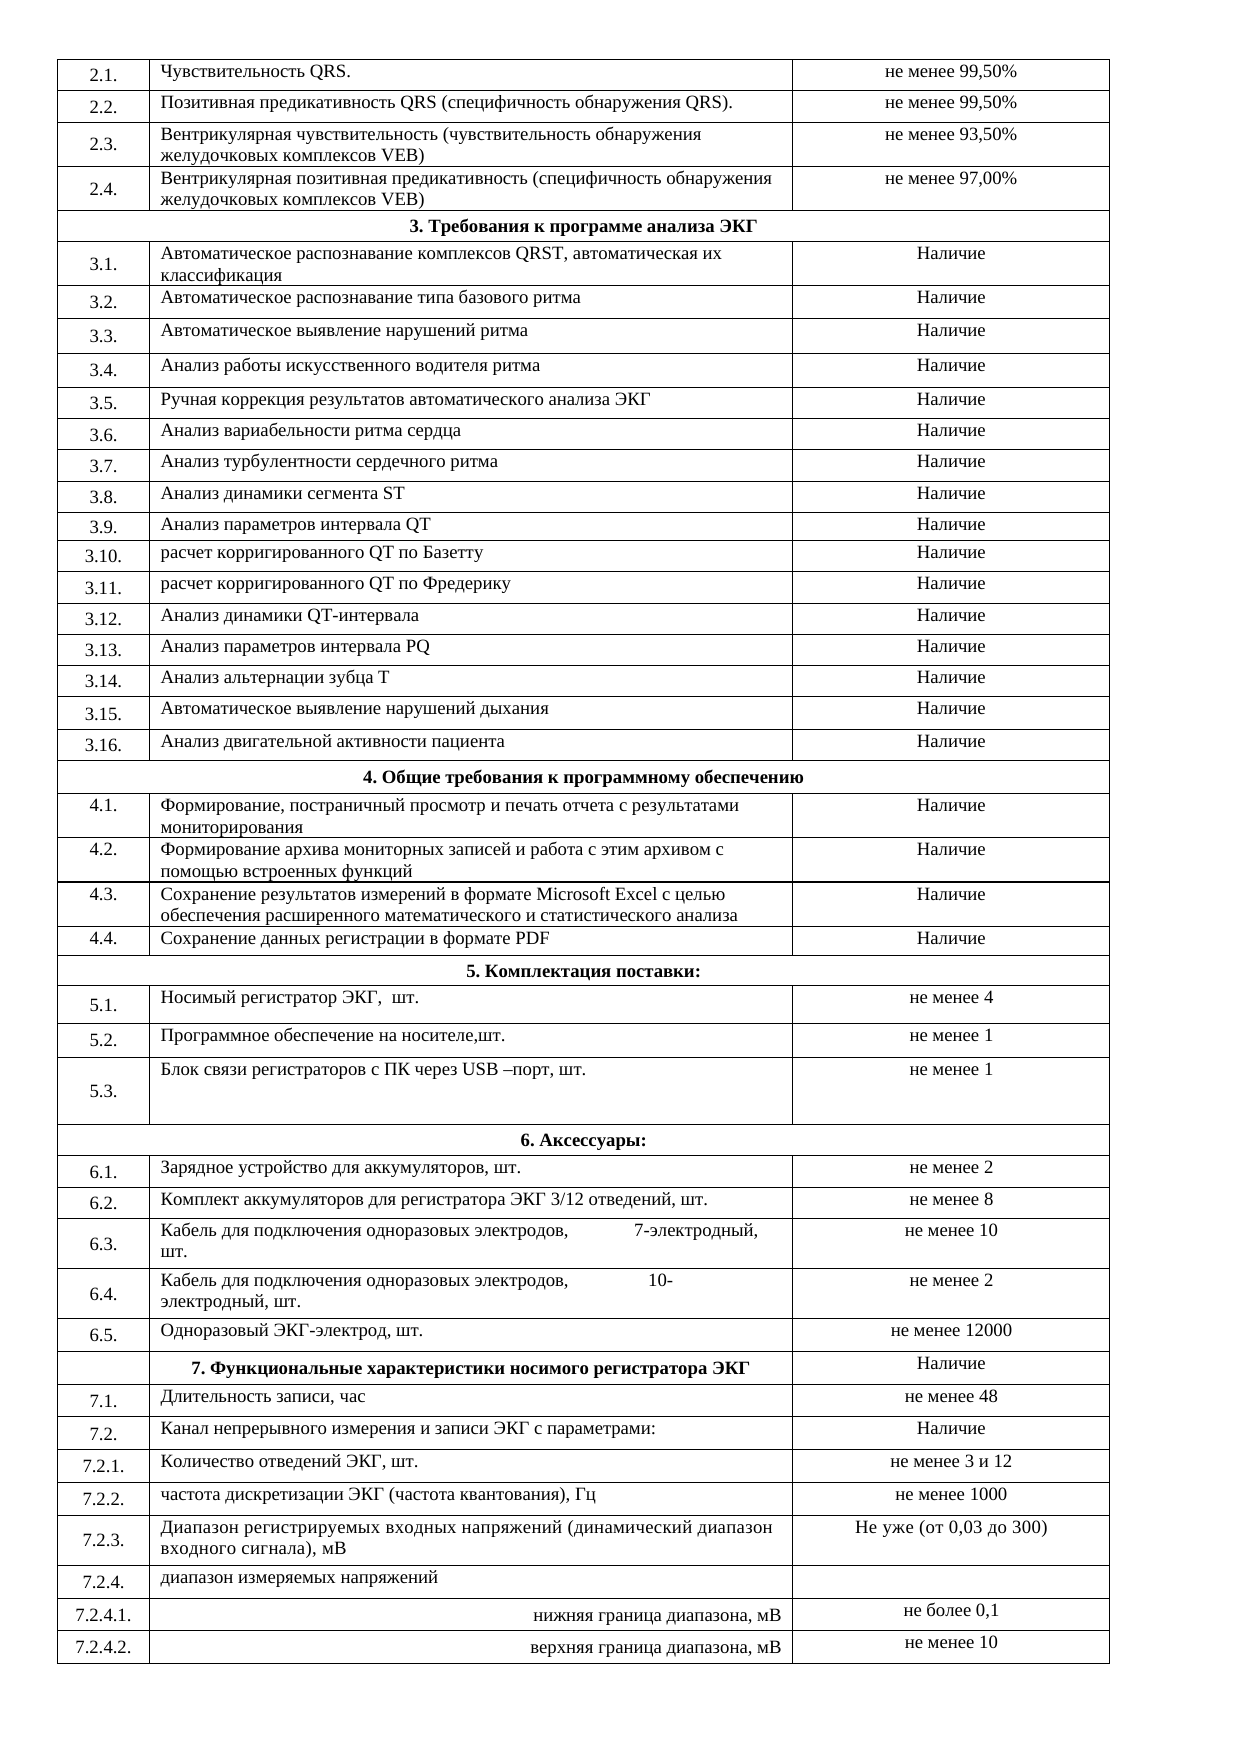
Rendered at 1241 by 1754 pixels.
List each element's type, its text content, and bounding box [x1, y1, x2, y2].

table_cell верхняя граница диапазона, мВ [150, 1631, 792, 1663]
table_cell 6.1. [58, 1156, 149, 1187]
table_cell Наличие [793, 482, 1109, 512]
table_cell Наличие [793, 541, 1109, 571]
table_cell Наличие [793, 513, 1109, 540]
table_cell 7.2.4.2. [58, 1631, 149, 1663]
table_cell не менее 1000 [793, 1483, 1109, 1515]
table_cell не менее 48 [793, 1385, 1109, 1416]
table_cell не менее 2 [793, 1269, 1109, 1318]
table_cell Сохранение данных регистрации в формате PDF [150, 927, 792, 955]
table_cell не менее 99,50% [793, 60, 1109, 90]
table_cell Наличие [793, 883, 1109, 926]
table_cell не менее 97,00% [793, 167, 1109, 210]
table_cell Программное обеспечение на носителе,шт. [150, 1024, 792, 1057]
table_cell Сохранение результатов измерений в формате Microsoft Excel с целью обеспечения расширенного математического и статистического анализа [150, 883, 792, 926]
table_cell 3.4. [58, 354, 149, 387]
table_cell Формирование, постраничный просмотр и печать отчета с результатами мониторирования [150, 794, 792, 837]
table_cell 7.2.2. [58, 1483, 149, 1515]
table_cell 4.4. [58, 927, 149, 955]
table_cell Количество отведений ЭКГ, шт. [150, 1450, 792, 1482]
table_cell Наличие [793, 604, 1109, 634]
table_cell 3.16. [58, 730, 149, 760]
table_cell 3.5. [58, 388, 149, 418]
table_cell 5.3. [58, 1058, 149, 1124]
table_cell Анализ динамики сегмента ST [150, 482, 792, 512]
table_cell Анализ турбулентности сердечного ритма [150, 450, 792, 481]
table_cell 7.2.4.1. [58, 1599, 149, 1630]
table_cell Анализ альтернации зубца T [150, 666, 792, 696]
table_cell Наличие [793, 730, 1109, 760]
table_cell Не уже (от 0,03 до 300) [793, 1516, 1109, 1565]
table_cell 7. Функциональные характеристики носимого регистратора ЭКГ [150, 1352, 792, 1383]
table_cell расчет корригированного QT по Фредерику [150, 572, 792, 602]
table_cell 4.1. [58, 794, 149, 837]
table_cell [793, 1566, 1109, 1597]
table_cell 3.15. [58, 697, 149, 729]
table_cell 6. Аксессуары: [58, 1125, 1109, 1155]
table_cell 3.10. [58, 541, 149, 571]
table_cell 3.2. [58, 286, 149, 318]
table_cell не менее 3 и 12 [793, 1450, 1109, 1482]
table_cell Автоматическое выявление нарушений дыхания [150, 697, 792, 729]
table_cell 3.11. [58, 572, 149, 602]
table_cell 2.4. [58, 167, 149, 210]
table_cell не менее 10 [793, 1631, 1109, 1663]
table_cell 6.2. [58, 1188, 149, 1218]
table_cell не менее 1 [793, 1024, 1109, 1057]
table_cell 2.1. [58, 60, 149, 90]
table_cell 7.2.4. [58, 1566, 149, 1597]
table_cell 3.12. [58, 604, 149, 634]
table_cell Ручная коррекция результатов автоматического анализа ЭКГ [150, 388, 792, 418]
table_cell 2.3. [58, 123, 149, 166]
table_cell не менее 8 [793, 1188, 1109, 1218]
table_cell Наличие [793, 450, 1109, 481]
table_cell 3.8. [58, 482, 149, 512]
table_cell диапазон измеряемых напряжений [150, 1566, 792, 1597]
table_cell Наличие [793, 1417, 1109, 1449]
table_cell 6.4. [58, 1269, 149, 1318]
table_cell 7.2. [58, 1417, 149, 1449]
table_cell Наличие [793, 927, 1109, 955]
table_cell Комплект аккумуляторов для регистратора ЭКГ 3/12 отведений, шт. [150, 1188, 792, 1218]
table_cell не менее 1 [793, 1058, 1109, 1124]
table_cell 5.1. [58, 986, 149, 1022]
table_cell 3.7. [58, 450, 149, 481]
table_cell 6.3. [58, 1219, 149, 1268]
table_cell Анализ параметров интервала QT [150, 513, 792, 540]
table_cell Кабель для подключения одноразовых электродов, 7-электродный, шт. [150, 1219, 792, 1268]
table_cell Вентрикулярная чувствительность (чувствительность обнаружения желудочковых комплексов VEB) [150, 123, 792, 166]
table_cell нижняя граница диапазона, мВ [150, 1599, 792, 1630]
table_cell не менее 12000 [793, 1319, 1109, 1351]
table_cell частота дискретизации ЭКГ (частота квантования), Гц [150, 1483, 792, 1515]
table_cell 3.14. [58, 666, 149, 696]
table_cell Зарядное устройство для аккумуляторов, шт. [150, 1156, 792, 1187]
table_cell 7.2.1. [58, 1450, 149, 1482]
table_cell Наличие [793, 635, 1109, 665]
table_cell 3.9. [58, 513, 149, 540]
table_cell Наличие [793, 286, 1109, 318]
table_cell 7.2.3. [58, 1516, 149, 1565]
table_cell Анализ двигательной активности пациента [150, 730, 792, 760]
table_cell 5. Комплектация поставки: [58, 956, 1109, 985]
table_cell Вентрикулярная позитивная предикативность (специфичность обнаружения желудочковых комплексов VEB) [150, 167, 792, 210]
table_cell Автоматическое распознавание комплексов QRST, автоматическая их классификация [150, 242, 792, 285]
table_cell Наличие [793, 572, 1109, 602]
table_cell Одноразовый ЭКГ-электрод, шт. [150, 1319, 792, 1351]
table_cell 3.6. [58, 419, 149, 449]
table_cell 2.2. [58, 91, 149, 122]
table_cell Канал непрерывного измерения и записи ЭКГ с параметрами: [150, 1417, 792, 1449]
table_cell 6.5. [58, 1319, 149, 1351]
table_cell Длительность записи, час [150, 1385, 792, 1416]
table_cell 3. Требования к программе анализа ЭКГ [58, 211, 1109, 241]
table_cell 3.3. [58, 319, 149, 352]
table_cell Формирование архива мониторных записей и работа с этим архивом с помощью встроенных функций [150, 838, 792, 881]
table_cell Блок связи регистраторов с ПК через USB –порт, шт. [150, 1058, 792, 1124]
table_cell 4.3. [58, 883, 149, 926]
table_cell Автоматическое выявление нарушений ритма [150, 319, 792, 352]
table_cell 7.1. [58, 1385, 149, 1416]
table_cell 4.2. [58, 838, 149, 881]
table_cell Наличие [793, 838, 1109, 881]
table_cell не менее 93,50% [793, 123, 1109, 166]
table_cell Анализ динамики QT-интервала [150, 604, 792, 634]
table_cell 3.1. [58, 242, 149, 285]
table_cell Носимый регистратор ЭКГ, шт. [150, 986, 792, 1022]
table_cell Анализ параметров интервала PQ [150, 635, 792, 665]
table_cell Анализ вариабельности ритма сердца [150, 419, 792, 449]
table_cell Позитивная предикативность QRS (специфичность обнаружения QRS). [150, 91, 792, 122]
table_cell Наличие [793, 319, 1109, 352]
table_cell 5.2. [58, 1024, 149, 1057]
table_cell Наличие [793, 794, 1109, 837]
table_cell не менее 10 [793, 1219, 1109, 1268]
table_cell [58, 1352, 149, 1383]
table_cell не более 0,1 [793, 1599, 1109, 1630]
table_cell Чувствительность QRS. [150, 60, 792, 90]
table_cell Диапазон регистрируемых входных напряжений (динамический диапазон входного сигнала), мВ [150, 1516, 792, 1565]
table_cell 3.13. [58, 635, 149, 665]
table_cell Наличие [793, 388, 1109, 418]
table_cell Автоматическое распознавание типа базового ритма [150, 286, 792, 318]
table_cell Наличие [793, 419, 1109, 449]
table_cell не менее 99,50% [793, 91, 1109, 122]
table_cell не менее 2 [793, 1156, 1109, 1187]
table_cell 4. Общие требования к программному обеспечению [58, 761, 1109, 793]
table_cell расчет корригированного QT по Базетту [150, 541, 792, 571]
table_cell Наличие [793, 354, 1109, 387]
table_cell Наличие [793, 1352, 1109, 1383]
table_cell Наличие [793, 697, 1109, 729]
table_cell Наличие [793, 242, 1109, 285]
table_cell Наличие [793, 666, 1109, 696]
table_cell Анализ работы искусственного водителя ритма [150, 354, 792, 387]
table_cell не менее 4 [793, 986, 1109, 1022]
table_cell Кабель для подключения одноразовых электродов, 10-электродный, шт. [150, 1269, 792, 1318]
